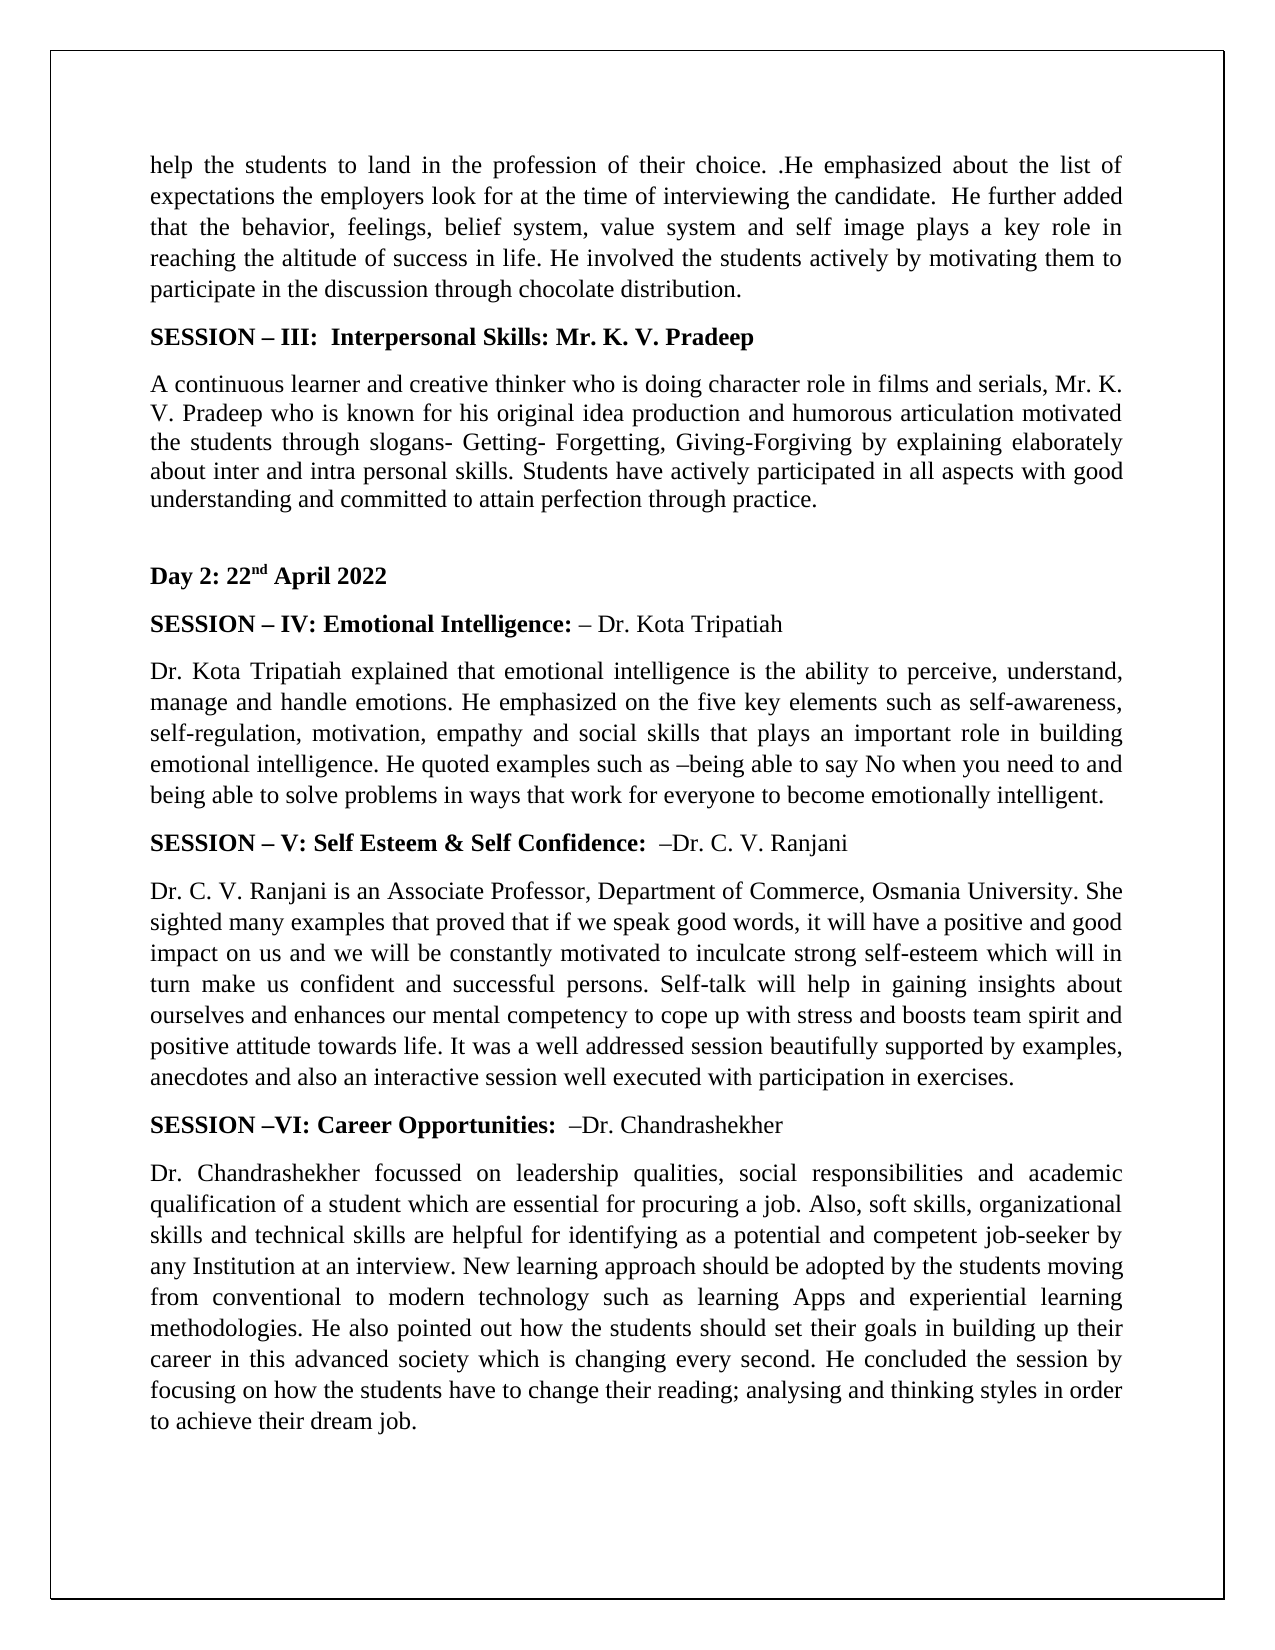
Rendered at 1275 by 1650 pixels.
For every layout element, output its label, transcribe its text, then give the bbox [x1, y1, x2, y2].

text Dr. C. V. Ranjani is an Associate Professor, Department of Commerce, Osmania University. She sighted many examples that proved that if we speak good words, it will have a positive and good impact on us and we will be constantly motivated to inculcate strong self-esteem which will in turn make us confident and successful persons. Self-talk will help in gaining insights about ourselves and enhances our mental competency to cope up with stress and boosts team spirit and positive attitude towards life. It was a well addressed session beautifully supported by examples, anecdotes and also an interactive session well executed with participation in exercises. [150, 876, 1124, 1091]
text SESSION – III: Interpersonal Skills: Mr. K. V. Pradeep [150, 322, 1124, 351]
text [150, 150, 1124, 303]
text SESSION –VI: Career Opportunities: –Dr. Chandrashekher [150, 1110, 1124, 1139]
text SESSION – V: Self Esteem & Self Confidence: –Dr. C. V. Ranjani [150, 828, 1124, 857]
text A continuous learner and creative thinker who is doing character role in films and serials, Mr. K. V. Pradeep who is known for his original idea production and humorous articulation motivated the students through slogans- Getting- Forgetting, Giving-Forgiving by explaining elaborately about inter and intra personal skills. Students have actively participated in all aspects with good understanding and committed to attain perfection through practice. [150, 369, 1124, 513]
text SESSION – IV: Emotional Intelligence: – Dr. Kota Tripatiah [150, 609, 1124, 637]
text Dr. Chandrashekher focussed on leadership qualities, social responsibilities and academic qualification of a student which are essential for procuring a job. Also, soft skills, organizational skills and technical skills are helpful for identifying as a potential and competent job-seeker by any Institution at an interview. New learning approach should be adopted by the students moving from conventional to modern technology such as learning Apps and experiential learning methodologies. He also pointed out how the students should set their goals in building up their career in this advanced society which is changing every second. He concluded the session by focusing on how the students have to change their reading; analysing and thinking styles in order to achieve their dream job. [150, 1158, 1124, 1435]
text Dr. Kota Tripatiah explained that emotional intelligence is the ability to perceive, understand, manage and handle emotions. He emphasized on the five key elements such as self-awareness, self-regulation, motivation, empathy and social skills that plays an important role in building emotional intelligence. He quoted examples such as –being able to say No when you need to and being able to solve problems in ways that work for everyone to become emotionally intelligent. [150, 656, 1124, 809]
text Day 2: 22nd April 2022 [150, 561, 1124, 590]
